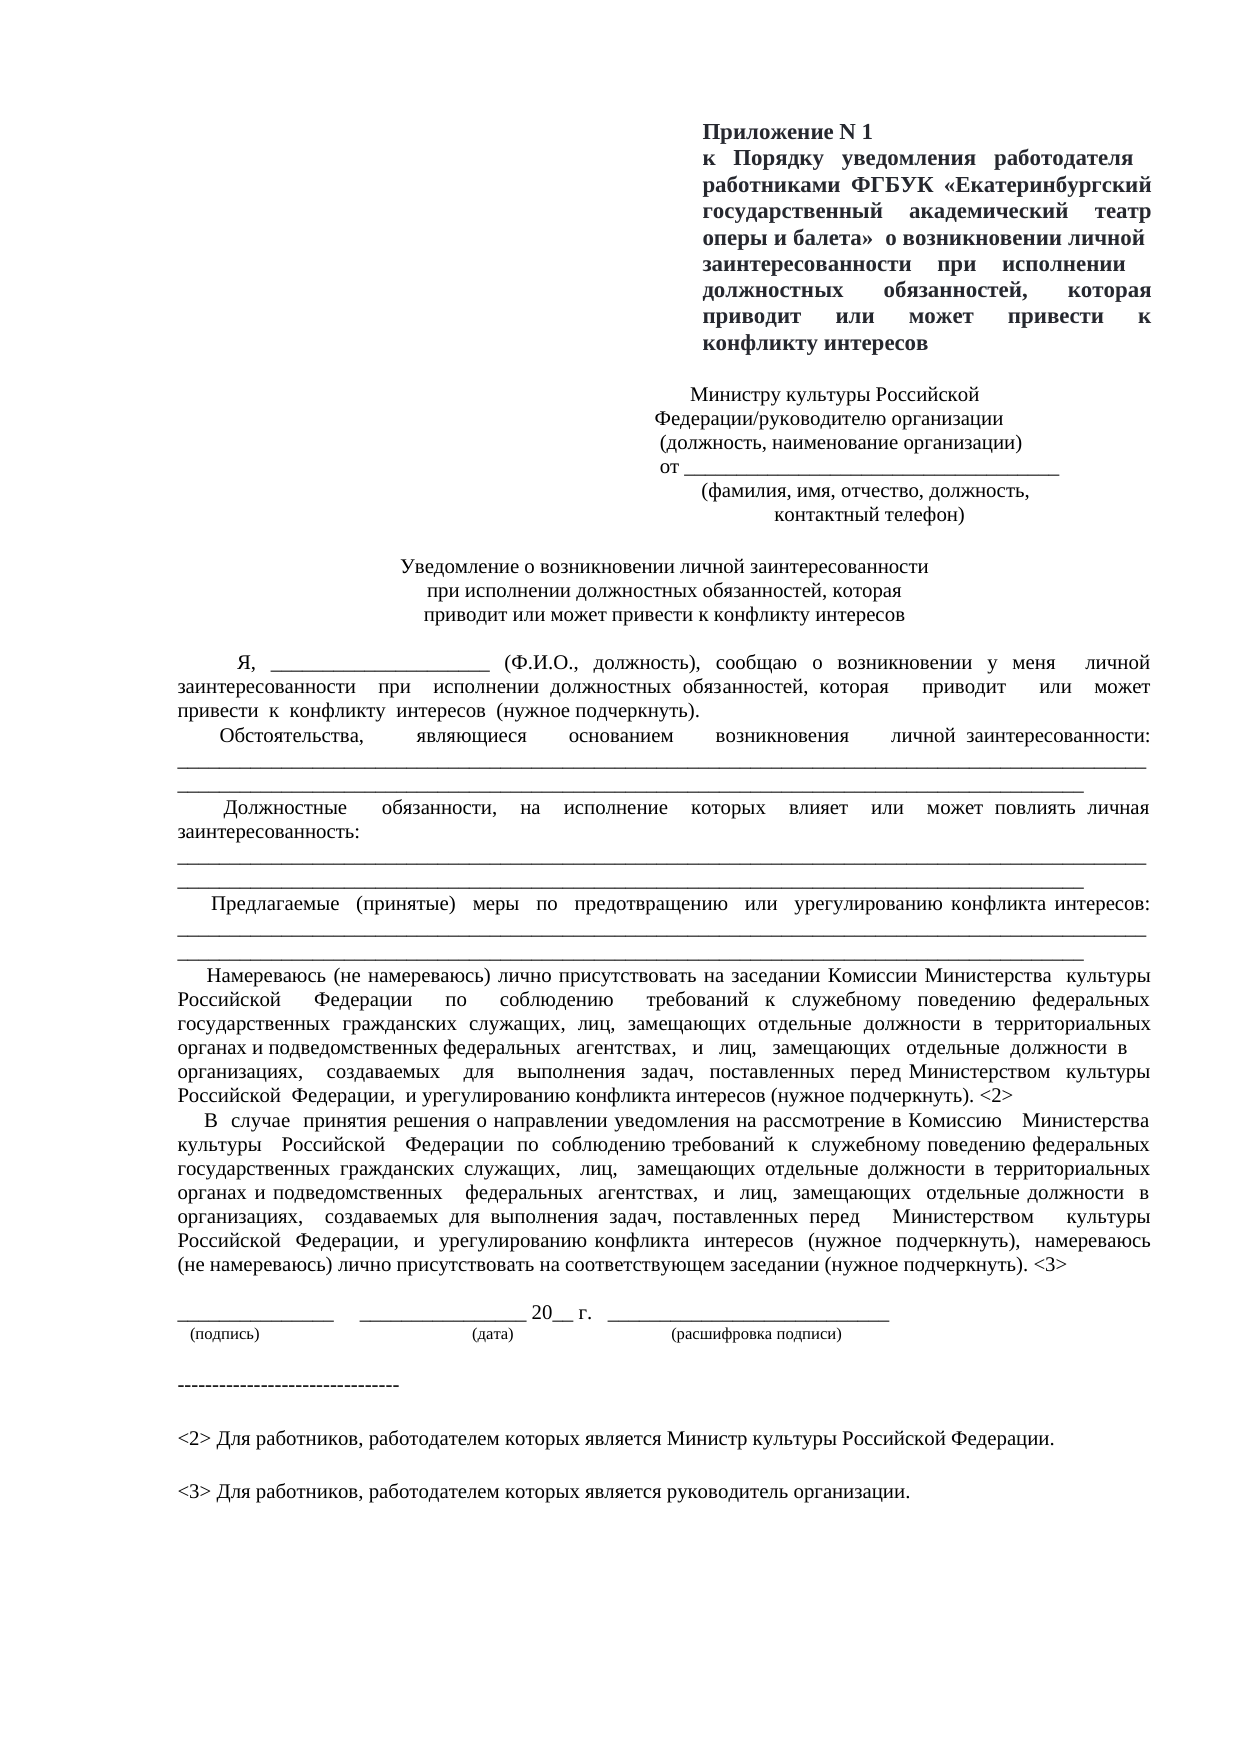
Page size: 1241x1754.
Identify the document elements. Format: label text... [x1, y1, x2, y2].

text Обстоятельства, являющиеся основанием возникновения личной заинтересованности: ____________________________________________________________________________________________________________________________________________________________________________________ [177, 722, 1152, 795]
text _______________ ________________ 20__ г. ___________________________ [177, 1300, 1152, 1324]
text Федерации/руководителю организации [177, 406, 1152, 430]
text В случае принятия решения о направлении уведомления на рассмотрение в Комиссию Министерства культуры Российской Федерации по соблюдению требований к служебному поведению федеральных государственных гражданских служащих, лиц, замещающих отдельные должности в территориальных органах и подведомственных федеральных агентствах, и лиц, замещающих отдельные должности в организациях, создаваемых для выполнения задач, поставленных перед Министерством культуры Российской Федерации, и урегулированию конфликта интересов (нужное подчеркнуть), намереваюсь (не намереваюсь) лично присутствовать на соответствующем заседании (нужное подчеркнуть). <3> [177, 1107, 1152, 1276]
text контактный телефон) [177, 502, 1152, 526]
text Предлагаемые (принятые) меры по предотвращению или урегулированию конфликта интересов: ____________________________________________________________________________________________________________________________________________________________________________________ [177, 891, 1152, 963]
text <3> Для работников, работодателем которых является руководитель организации. [177, 1479, 1152, 1503]
text (должность, наименование организации) [177, 430, 1152, 454]
text (подпись) (дата) (расшифровка подписи) [177, 1324, 1152, 1343]
text Приложение N 1 [702, 118, 1152, 144]
text (фамилия, имя, отчество, должность, [177, 478, 1152, 502]
text к Порядку уведомления работодателя работниками ФГБУК «Екатеринбургский государственный академический театр оперы и балета» о возникновении личной заинтересованности при исполнении должностных обязанностей, которая приводит или может привести к конфликту интересов [702, 144, 1152, 355]
text Уведомление о возникновении личной заинтересованности [177, 554, 1152, 578]
text приводит или может привести к конфликту интересов [177, 602, 1152, 626]
text при исполнении должностных обязанностей, которая [177, 578, 1152, 602]
text Я, _____________________ (Ф.И.О., должность), сообщаю о возникновении у меня личной заинтересованности при исполнении должностных обязанностей, которая приводит или может привести к конфликту интересов (нужное подчеркнуть). [177, 650, 1152, 722]
text <2> Для работников, работодателем которых является Министр культуры Российской Федерации. [177, 1426, 1152, 1450]
text -------------------------------- [177, 1372, 1152, 1396]
text от ____________________________________ [177, 454, 1152, 478]
text организациях, создаваемых для выполнения задач, поставленных перед Министерством культуры Российской Федерации, и урегулированию конфликта интересов (нужное подчеркнуть). <2> [177, 1059, 1152, 1107]
text Должностные обязанности, на исполнение которых влияет или может повлиять личная заинтересованность: ____________________________________________________________________________________________________________________________________________________________________________________ [177, 795, 1152, 891]
text Министру культуры Российской [177, 382, 1152, 406]
text Намереваюсь (не намереваюсь) лично присутствовать на заседании Комиссии Министерства культуры Российской Федерации по соблюдению требований к служебному поведению федеральных государственных гражданских служащих, лиц, замещающих отдельные должности в территориальных органах и подведомственных федеральных агентствах, и лиц, замещающих отдельные должности в [177, 963, 1152, 1059]
